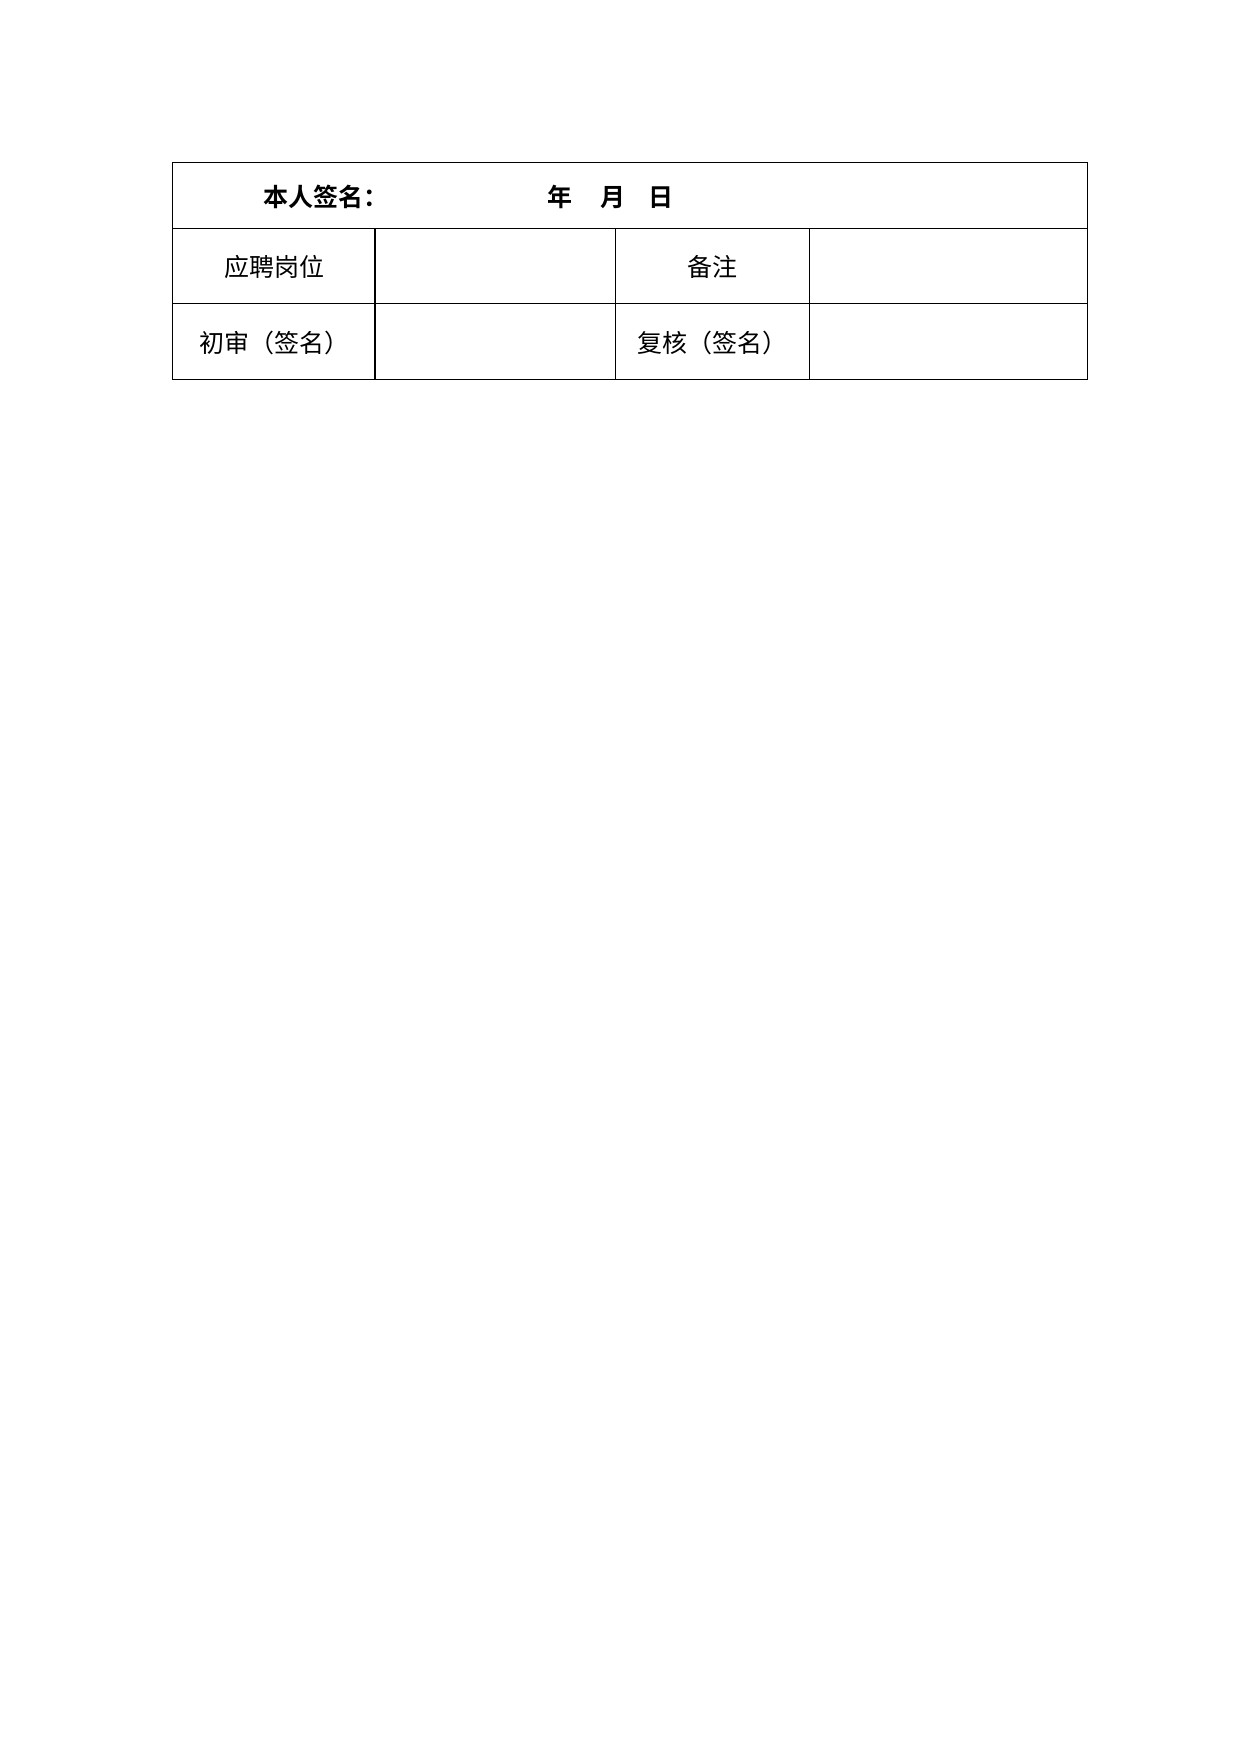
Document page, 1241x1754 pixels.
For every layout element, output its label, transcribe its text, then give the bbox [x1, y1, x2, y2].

table_cell 初审（签名） [173, 304, 374, 379]
table_cell [810, 229, 1087, 303]
table_cell 备注 [616, 229, 809, 303]
table_cell [376, 304, 615, 379]
table_cell 复核（签名） [616, 304, 809, 379]
table_cell [376, 229, 615, 303]
table_cell 应聘岗位 [173, 229, 374, 303]
table_cell [810, 304, 1087, 379]
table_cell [173, 163, 1087, 228]
